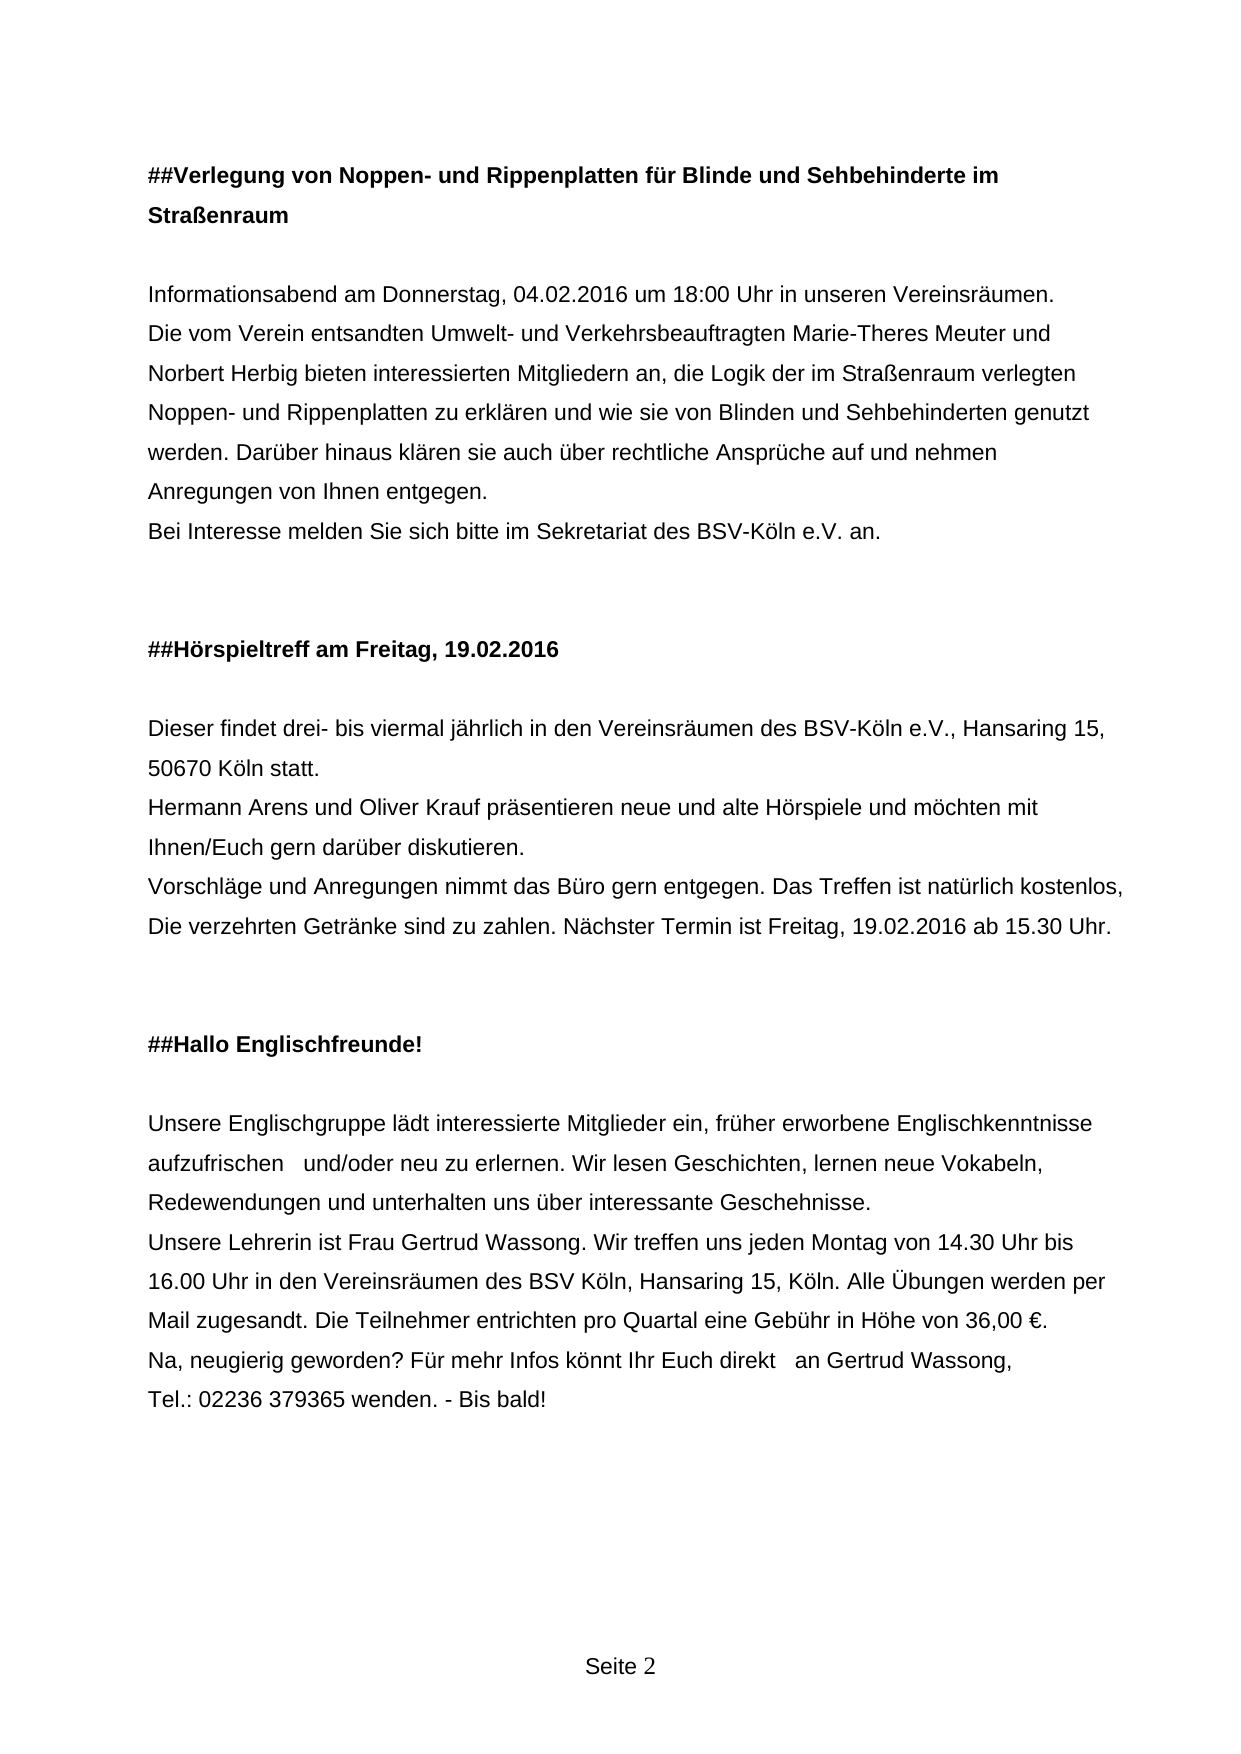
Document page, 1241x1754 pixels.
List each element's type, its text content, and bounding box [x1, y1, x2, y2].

text ##Verlegung von Noppen- und Rippenplatten für Blinde und Sehbehinderte im [148, 162, 1125, 189]
text Vorschläge und Anregungen nimmt das Büro gern entgegen. Das Treffen ist natürlich kostenlos, Die verzehrten Getränke sind zu zahlen. Nächster Termin ist Freitag, 19.02.2016 ab 15.30 Uhr. [148, 873, 1125, 939]
text Anregungen von Ihnen entgegen. [148, 478, 1125, 505]
text Na, neugierig geworden? Für mehr Infos könnt Ihr Euch direkt an Gertrud Wassong, [148, 1347, 1125, 1373]
text Informationsabend am Donnerstag, 04.02.2016 um 18:00 Uhr in unseren Vereinsräumen. [148, 281, 1125, 307]
text Unsere Lehrerin ist Frau Gertrud Wassong. Wir treffen uns jeden Montag von 14.30 Uhr bis 16.00 Uhr in den Vereinsräumen des BSV Köln, Hansaring 15, Köln. Alle Übungen werden per Mail zugesandt. Die Teilnehmer entrichten pro Quartal eine Gebühr in Höhe von 36,00 €. [148, 1228, 1125, 1334]
text Bei Interesse melden Sie sich bitte im Sekretariat des BSV-Köln e.V. an. [148, 518, 1125, 544]
text Unsere Englischgruppe lädt interessierte Mitglieder ein, früher erworbene Englischkenntnisse aufzufrischen und/oder neu zu erlernen. Wir lesen Geschichten, lernen neue Vokabeln, [148, 1110, 1125, 1176]
text Hermann Arens und Oliver Krauf präsentieren neue und alte Hörspiele und möchten mit Ihnen/Euch gern darüber diskutieren. [148, 794, 1125, 860]
text ##Hörspieltreff am Freitag, 19.02.2016 [148, 636, 1125, 663]
text Die vom Verein entsandten Umwelt- und Verkehrsbeauftragten Marie-Theres Meuter und Norbert Herbig bieten interessierten Mitgliedern an, die Logik der im Straßenraum verlegten Noppen- und Rippenplatten zu erklären und wie sie von Blinden und Sehbehinderten genutzt werden. Darüber hinaus klären sie auch über rechtliche Ansprüche auf und nehmen [148, 320, 1125, 465]
text Redewendungen und unterhalten uns über interessante Geschehnisse. [148, 1189, 1125, 1215]
text Dieser findet drei- bis viermal jährlich in den Vereinsräumen des BSV-Köln e.V., Hansaring 15, 50670 Köln statt. [148, 715, 1125, 781]
text ##Hallo Englischfreunde! [148, 1031, 1125, 1057]
text Straßenraum [148, 202, 1125, 228]
text Tel.: 02236 379365 wenden. - Bis bald! [148, 1386, 1125, 1413]
